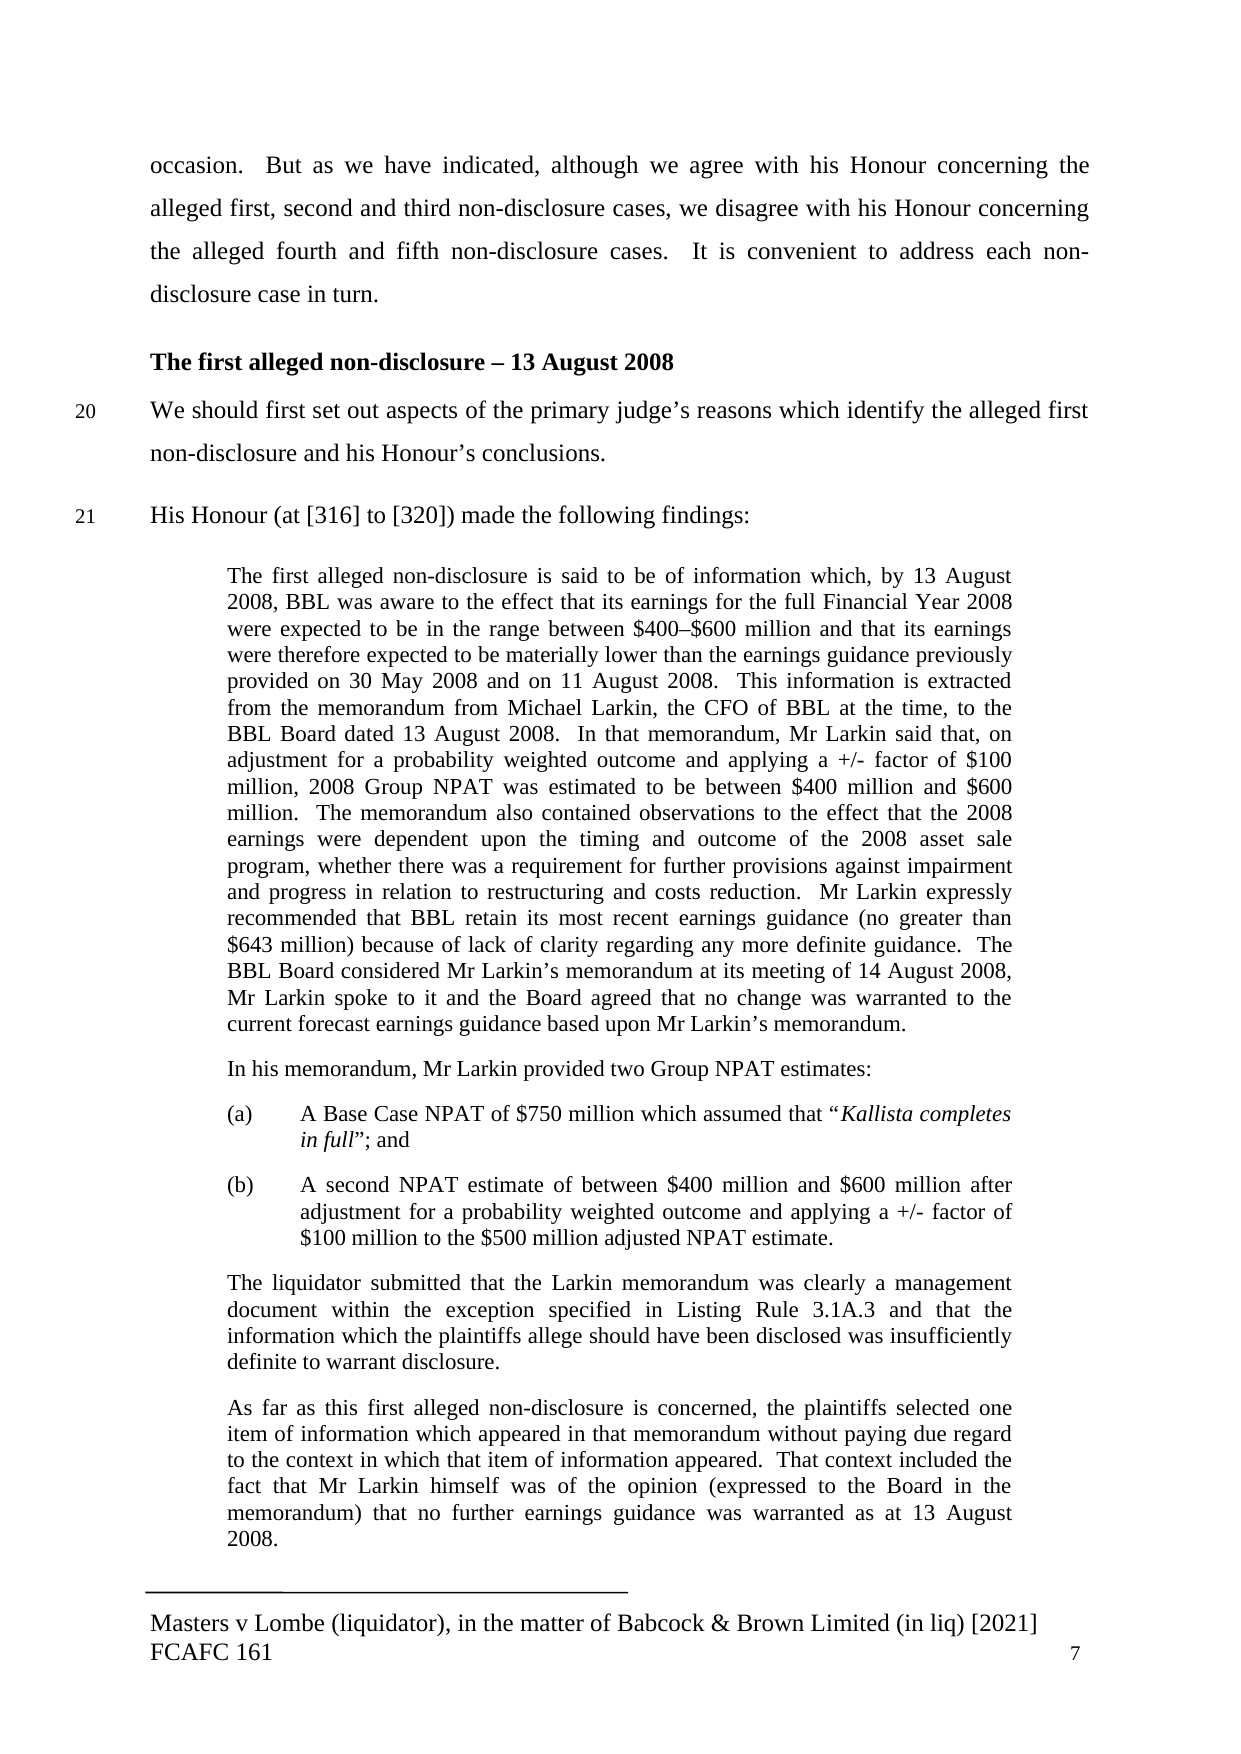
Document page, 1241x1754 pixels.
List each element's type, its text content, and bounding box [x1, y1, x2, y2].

text The liquidator submitted that the Larkin memorandum was clearly a management document within the exception specified in Listing Rule 3.1A.3 and that the information which the plaintiffs allege should have been disclosed was insufficiently definite to warrant disclosure. [227, 1269, 1013, 1375]
text The first alleged non-disclosure is said to be of information which, by 13 August 2008, BBL was aware to the effect that its earnings for the full Financial Year 2008 were expected to be in the range between $400–$600 million and that its earnings were therefore expected to be materially lower than the earnings guidance previously provided on 30 May 2008 and on 11 August 2008. This information is extracted from the memorandum from Michael Larkin, the CFO of BBL at the time, to the BBL Board dated 13 August 2008. In that memorandum, Mr Larkin said that, on adjustment for a probability weighted outcome and applying a +/- factor of $100 million, 2008 Group NPAT was estimated to be between $400 million and $600 million. The memorandum also contained observations to the effect that the 2008 earnings were dependent upon the timing and outcome of the 2008 asset sale program, whether there was a requirement for further provisions against impairment and progress in relation to restructuring and costs reduction. Mr Larkin expressly recommended that BBL retain its most recent earnings guidance (no greater than $643 million) because of lack of clarity regarding any more definite guidance. The BBL Board considered Mr Larkin’s memorandum at its meeting of 14 August 2008, Mr Larkin spoke to it and the Board agreed that no change was warranted to the current forecast earnings guidance based upon Mr Larkin’s memorandum. [227, 562, 1013, 1036]
text (b) A second NPAT estimate of between $400 million and $600 million after adjustment for a probability weighted outcome and applying a +/- factor of $100 million to the $500 million adjusted NPAT estimate. [227, 1172, 1013, 1251]
list His Honour (at [316] to [320]) made the following findings: [75, 500, 1090, 529]
text As far as this first alleged non-disclosure is concerned, the plaintiffs selected one item of information which appeared in that memorandum without paying due regard to the context in which that item of information appeared. That context included the fact that Mr Larkin himself was of the opinion (expressed to the Board in the memorandum) that no further earnings guidance was warranted as at 13 August 2008. [227, 1393, 1013, 1552]
subtitle The first alleged non-disclosure – 13 August 2008 [150, 347, 1090, 376]
text (a) A Base Case NPAT of $750 million which assumed that “Kallista completes in full”; and [227, 1100, 1013, 1153]
list We should first set out aspects of the primary judge’s reasons which identify the alleged first non-disclosure and his Honour’s conclusions. [75, 395, 1090, 467]
text In his memorandum, Mr Larkin provided two Group NPAT estimates: [227, 1055, 1013, 1081]
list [75, 150, 1090, 308]
